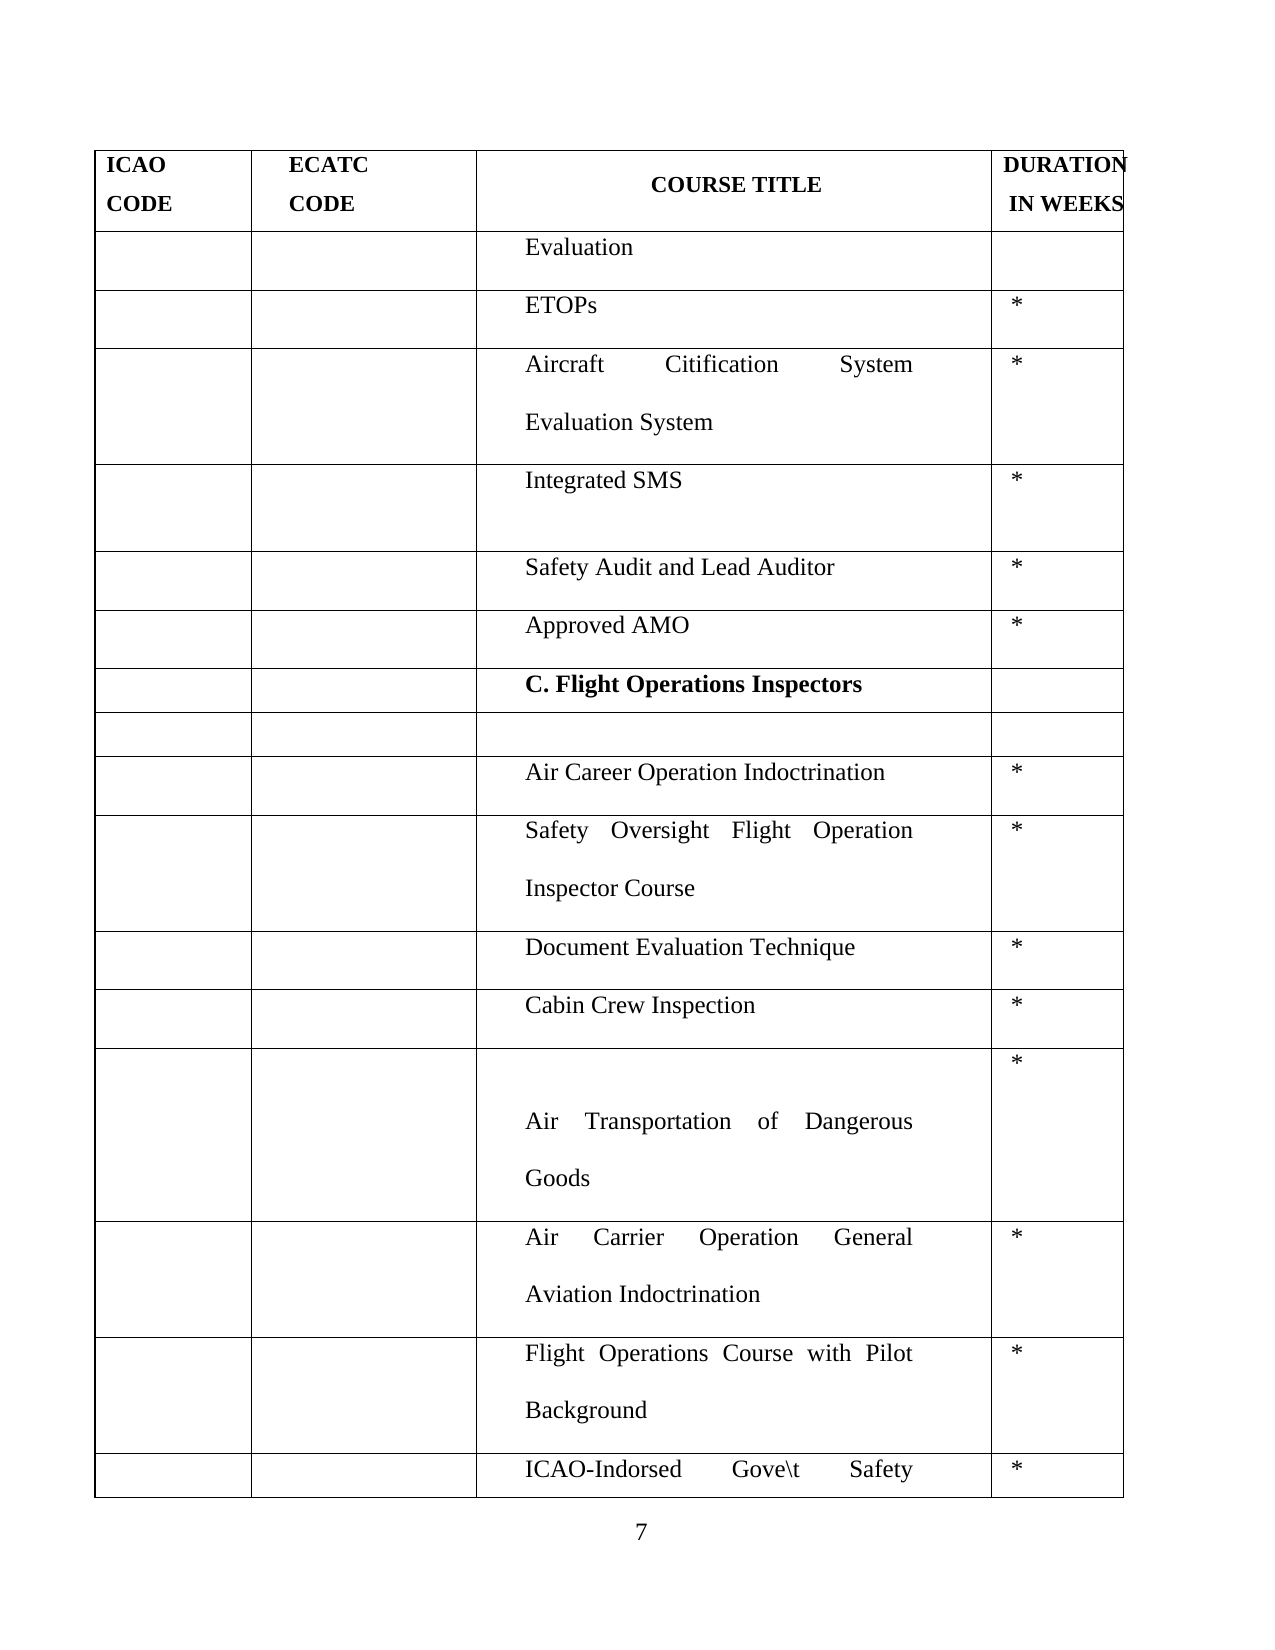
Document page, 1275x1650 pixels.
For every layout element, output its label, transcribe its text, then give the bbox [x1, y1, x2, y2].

table_cell [252, 1338, 476, 1453]
table_cell [96, 669, 251, 712]
table_cell [252, 349, 476, 464]
table_cell [252, 1222, 476, 1337]
table_cell [252, 1049, 476, 1221]
table_cell [96, 932, 251, 989]
table_cell [252, 816, 476, 931]
table_cell [252, 611, 476, 668]
table_cell [96, 552, 251, 609]
table_cell [96, 816, 251, 931]
table_cell [96, 1049, 251, 1221]
table_cell * [992, 291, 1123, 348]
table_cell [96, 713, 251, 756]
table_cell [96, 465, 251, 551]
table_header ICAO CODE [96, 151, 251, 231]
table_cell * [992, 1222, 1123, 1337]
table_cell * [992, 990, 1123, 1047]
table_cell * [992, 611, 1123, 668]
table_header ECATC CODE [252, 151, 476, 231]
table_cell * [992, 1454, 1123, 1497]
table_cell Safety Oversight Flight Operation Inspector Course [477, 816, 991, 931]
table_cell [96, 990, 251, 1047]
table_cell [96, 349, 251, 464]
table_cell [96, 291, 251, 348]
table_cell * [992, 1338, 1123, 1453]
table_cell [96, 232, 251, 289]
table_cell [252, 552, 476, 609]
table_cell [252, 990, 476, 1047]
table_cell [96, 757, 251, 814]
table_cell [252, 757, 476, 814]
table_cell [96, 1222, 251, 1337]
table_cell Document Evaluation Technique [477, 932, 991, 989]
table_cell [252, 932, 476, 989]
table_cell Air Carrier Operation General Aviation Indoctrination [477, 1222, 991, 1337]
table_cell Approved AMO [477, 611, 991, 668]
table_cell [252, 1454, 476, 1497]
table_cell [96, 611, 251, 668]
table_cell [96, 1454, 251, 1497]
table_cell [96, 1338, 251, 1453]
table_header DURATION IN WEEKS [992, 151, 1123, 231]
table_cell ETOPs [477, 291, 991, 348]
table_header COURSE TITLE [477, 151, 991, 231]
table_cell Integrated SMS [477, 465, 991, 551]
table_cell * [992, 232, 1123, 289]
table_cell Flight Operations Course with Pilot Background [477, 1338, 991, 1453]
table_cell [252, 669, 476, 712]
table_cell * [992, 1049, 1123, 1221]
table_cell [992, 669, 1123, 712]
table_cell * [992, 465, 1123, 551]
table_cell Cabin Crew Inspection [477, 990, 991, 1047]
table_cell [252, 291, 476, 348]
table_cell Air Career Operation Indoctrination [477, 757, 991, 814]
table_cell [992, 713, 1123, 756]
table_cell C. Flight Operations Inspectors [477, 669, 991, 712]
table_cell [252, 713, 476, 756]
table_cell * [992, 932, 1123, 989]
table_cell Air Transportation of Dangerous Goods [477, 1049, 991, 1221]
table_cell Safety Audit and Lead Auditor [477, 552, 991, 609]
table_cell Aircraft Citification System Evaluation System [477, 349, 991, 464]
table_cell * [992, 552, 1123, 609]
table_cell [477, 713, 991, 756]
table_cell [477, 1454, 991, 1497]
table_cell * [992, 757, 1123, 814]
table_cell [477, 232, 991, 289]
table_cell * [992, 816, 1123, 931]
table_cell * [992, 349, 1123, 464]
table_cell [252, 465, 476, 551]
table_cell [252, 232, 476, 289]
